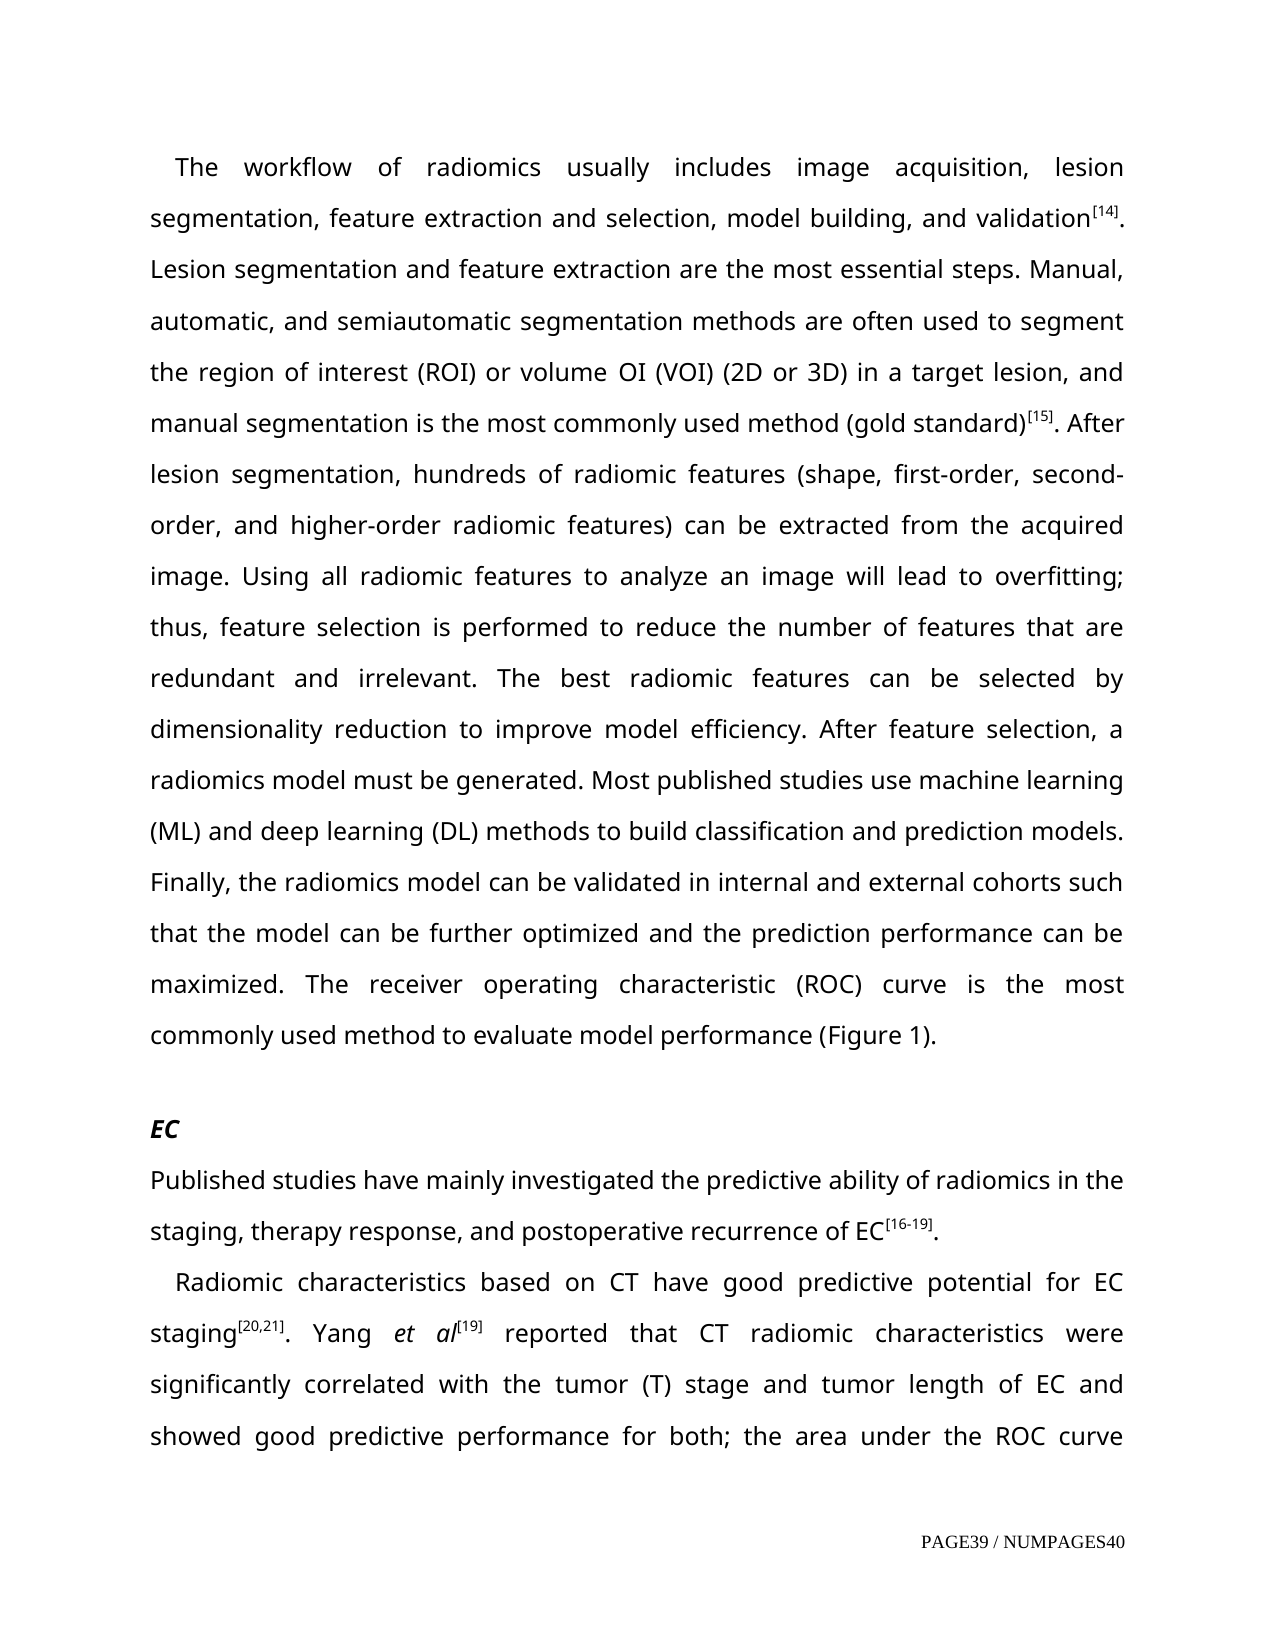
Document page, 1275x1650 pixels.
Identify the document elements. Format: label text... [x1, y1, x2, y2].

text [150, 1265, 1125, 1452]
text The workflow of radiomics usually includes image acquisition, lesion segmentation, feature extraction and selection, model building, and validation[14]. Lesion segmentation and feature extraction are the most essential steps. Manual, automatic, and semiautomatic segmentation methods are often used to segment the region of interest (ROI) or volume OI (VOI) (2D or 3D) in a target lesion, and manual segmentation is the most commonly used method (gold standard)[15]. After lesion segmentation, hundreds of radiomic features (shape, first-order, second-order, and higher-order radiomic features) can be extracted from the acquired image. Using all radiomic features to analyze an image will lead to overfitting; thus, feature selection is performed to reduce the number of features that are redundant and irrelevant. The best radiomic features can be selected by dimensionality reduction to improve model efficiency. After feature selection, a radiomics model must be generated. Most published studies use machine learning (ML) and deep learning (DL) methods to build classification and prediction models. Finally, the radiomics model can be validated in internal and external cohorts such that the model can be further optimized and the prediction performance can be maximized. The receiver operating characteristic (ROC) curve is the most commonly used method to evaluate model performance (Figure 1). [150, 150, 1125, 1052]
text EC [150, 1112, 1125, 1146]
text Published studies have mainly investigated the predictive ability of radiomics in the staging, therapy response, and postoperative recurrence of EC[16-19]. [150, 1163, 1125, 1248]
